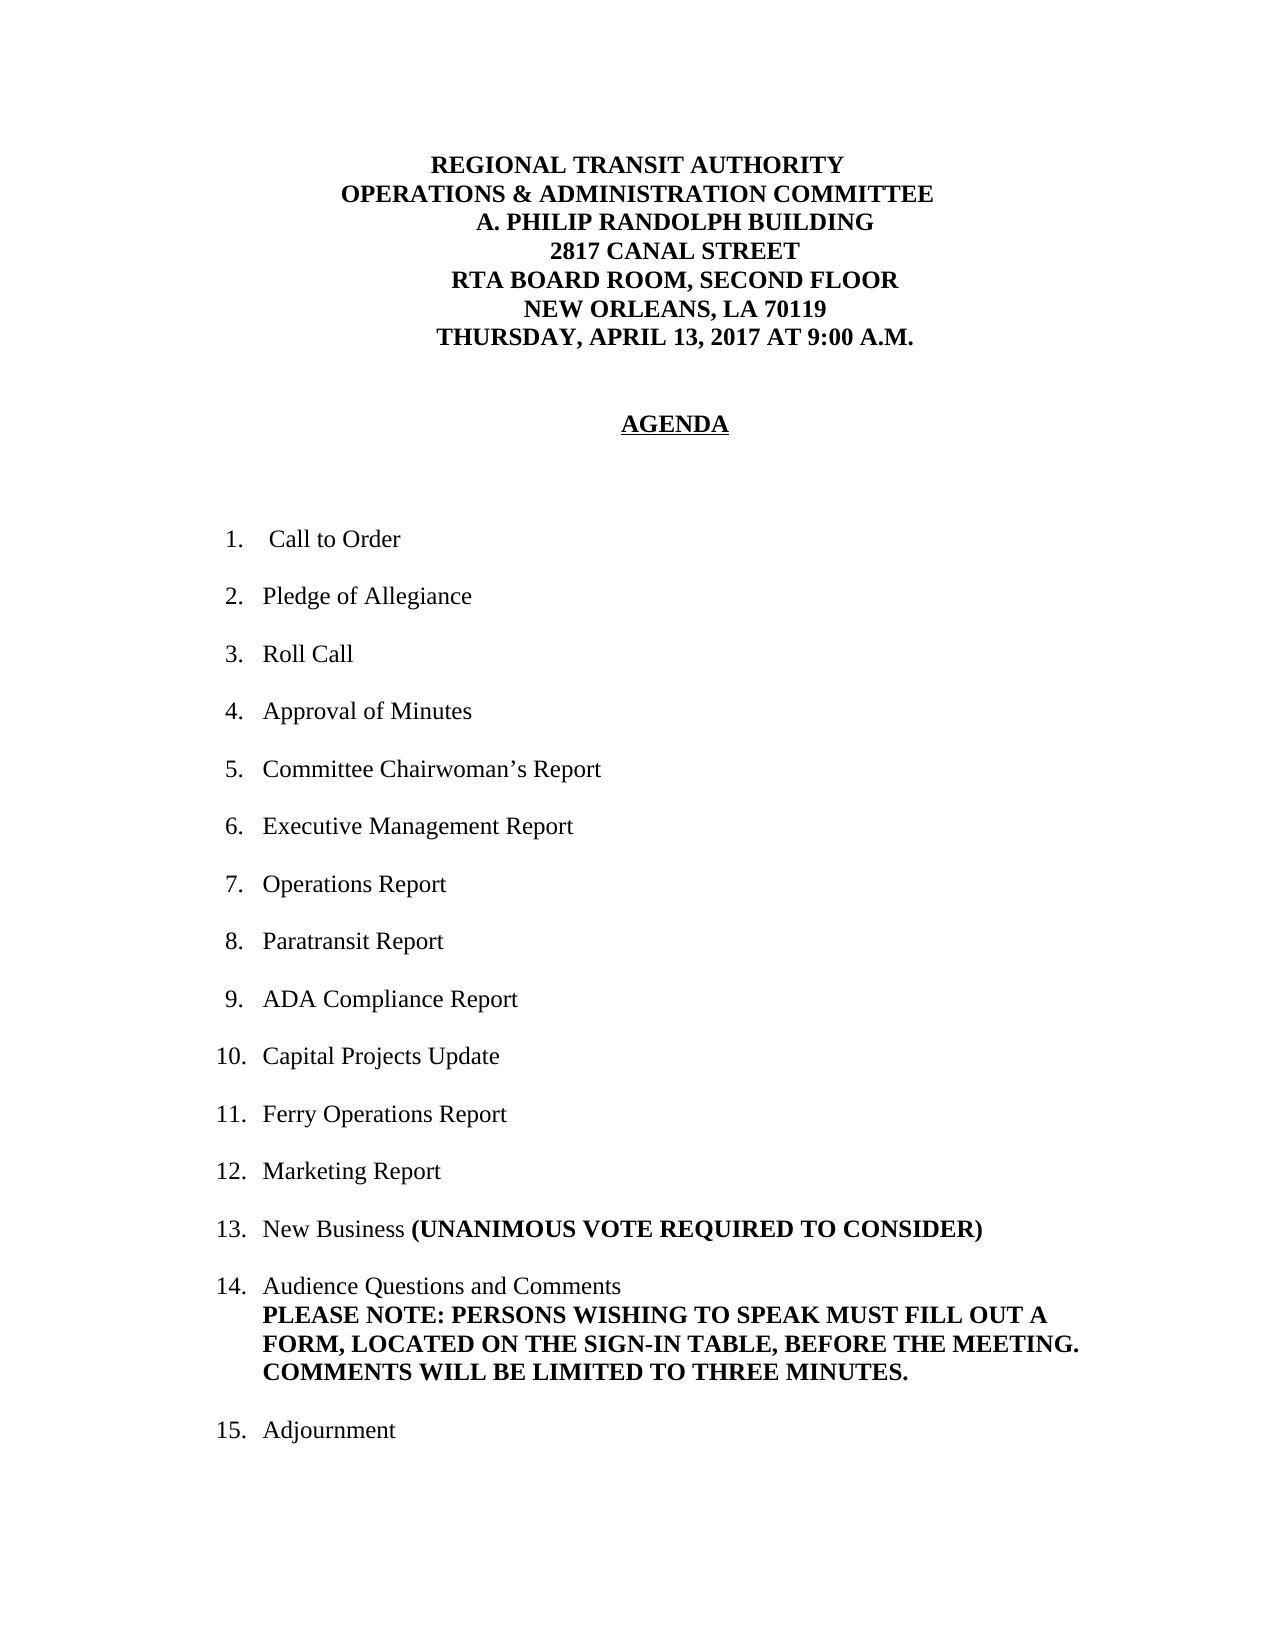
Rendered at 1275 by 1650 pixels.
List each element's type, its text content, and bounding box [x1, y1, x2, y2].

list Roll Call [225, 639, 1125, 667]
list Committee Chairwoman’s Report [225, 754, 1125, 782]
list A. PHILIP RANDOLPH BUILDING [225, 207, 1125, 236]
list ADA Compliance Report [225, 984, 1125, 1012]
list Ferry Operations Report [216, 1099, 1125, 1127]
text FORM, LOCATED ON THE SIGN-IN TABLE, BEFORE THE MEETING. COMMENTS WILL BE LIMITED TO THREE MINUTES. [262, 1329, 1125, 1386]
list Operations Report [225, 869, 1125, 897]
list Pledge of Allegiance [225, 581, 1125, 610]
list THURSDAY, APRIL 13, 2017 AT 9:00 A.M. [225, 322, 1125, 351]
list Call to Order [225, 524, 1125, 552]
list Marketing Report [216, 1156, 1125, 1185]
list Adjournment [216, 1415, 1125, 1444]
text REGIONAL TRANSIT AUTHORITY [150, 150, 1125, 179]
list New Business (UNANIMOUS VOTE REQUIRED TO CONSIDER) [216, 1214, 1125, 1242]
text OPERATIONS & ADMINISTRATION COMMITTEE [150, 179, 1125, 207]
list Executive Management Report [225, 811, 1125, 840]
list Capital Projects Update [216, 1041, 1125, 1070]
list Paratransit Report [225, 926, 1125, 955]
list Approval of Minutes [225, 696, 1125, 725]
list 2817 CANAL STREET [225, 236, 1125, 265]
list RTA BOARD ROOM, SECOND FLOOR [225, 265, 1125, 294]
list Audience Questions and Comments [216, 1271, 1125, 1300]
list AGENDA [225, 409, 1125, 437]
text PLEASE NOTE: PERSONS WISHING TO SPEAK MUST FILL OUT A [262, 1300, 1125, 1329]
list NEW ORLEANS, LA 70119 [225, 294, 1125, 322]
